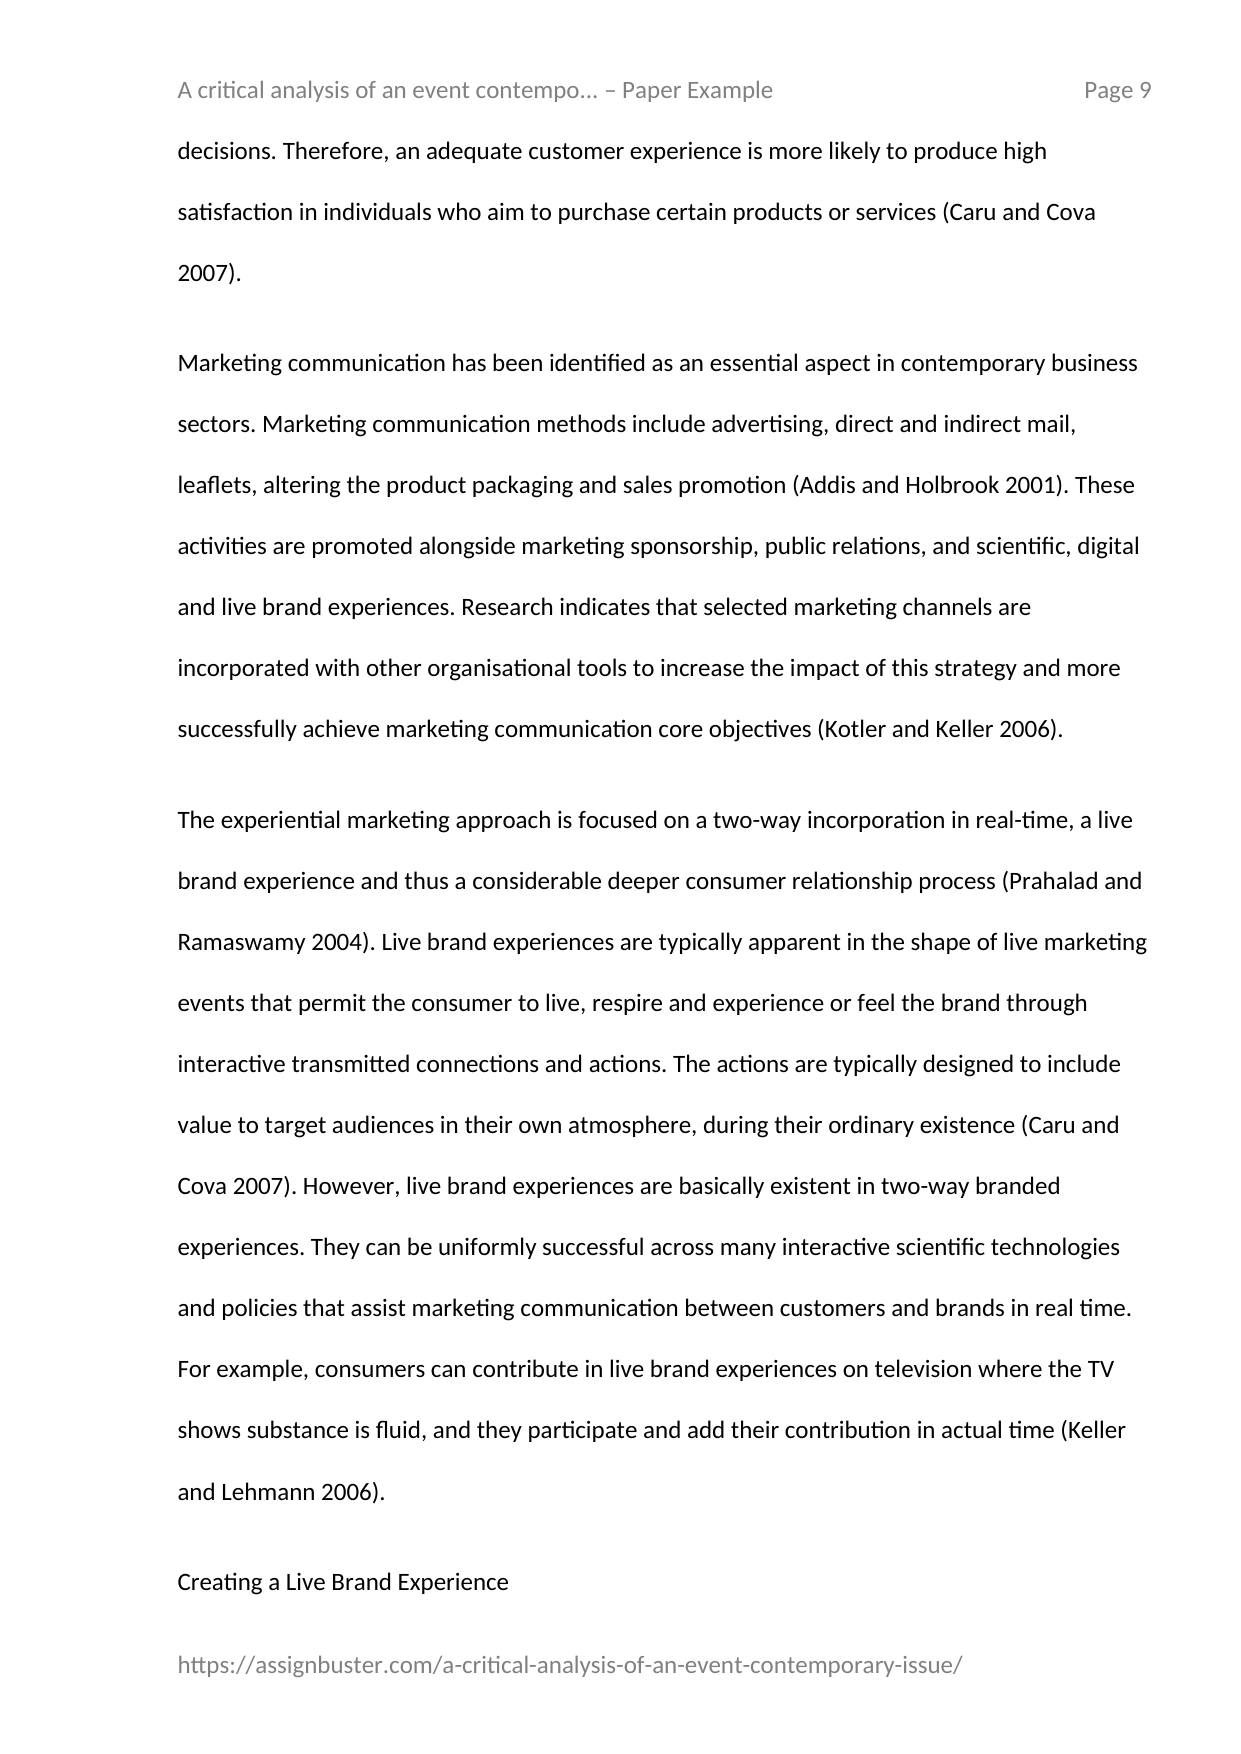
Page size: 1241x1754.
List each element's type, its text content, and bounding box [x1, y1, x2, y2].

text Marketing communication has been identified as an essential aspect in contemporary business sectors. Marketing communication methods include advertising, direct and indirect mail, leaflets, altering the product packaging and sales promotion (Addis and Holbrook 2001). These activities are promoted alongside marketing sponsorship, public relations, and scientific, digital and live brand experiences. Research indicates that selected marketing channels are incorporated with other organisational tools to increase the impact of this strategy and more successfully achieve marketing communication core objectives (Kotler and Keller 2006). [177, 347, 1152, 744]
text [177, 135, 1152, 287]
text Creating a Live Brand Experience [177, 1566, 1152, 1597]
text The experiential marketing approach is focused on a two-way incorporation in real-time, a live brand experience and thus a considerable deeper consumer relationship process (Prahalad and Ramaswamy 2004). Live brand experiences are typically apparent in the shape of live marketing events that permit the consumer to live, respire and experience or feel the brand through interactive transmitted connections and actions. The actions are typically designed to include value to target audiences in their own atmosphere, during their ordinary existence (Caru and Cova 2007). However, live brand experiences are basically existent in two-way branded experiences. They can be uniformly successful across many interactive scientific technologies and policies that assist marketing communication between customers and brands in real time. For example, consumers can contribute in live brand experiences on television where the TV shows substance is fluid, and they participate and add their contribution in actual time (Keller and Lehmann 2006). [177, 804, 1152, 1506]
